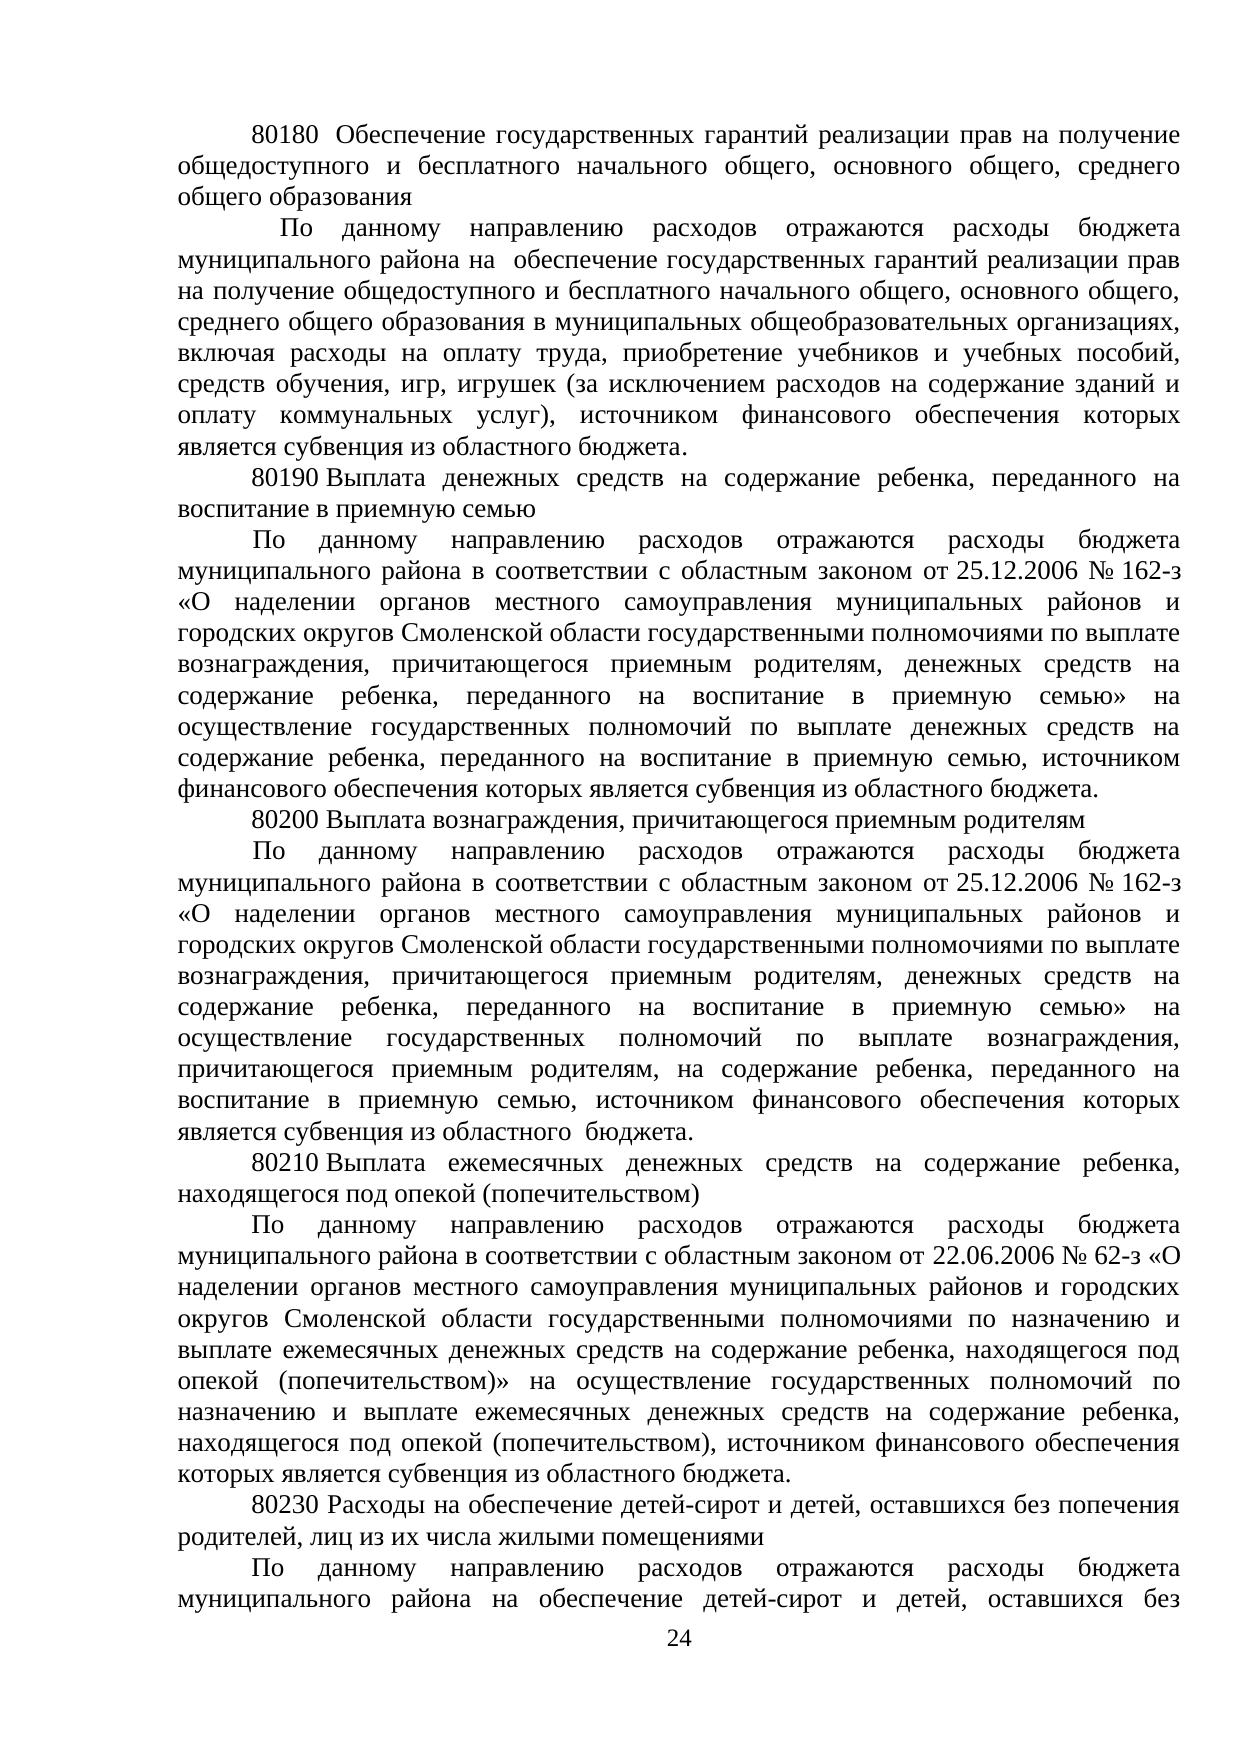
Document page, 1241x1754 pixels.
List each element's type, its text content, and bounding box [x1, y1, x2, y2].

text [177, 1551, 1181, 1613]
text 80180 Обеспечение государственных гарантий реализации прав на получение общедоступного и бесплатного начального общего, основного общего, среднего общего образования [177, 118, 1181, 212]
text По данному направлению расходов отражаются расходы бюджета муниципального района в соответствии с областным законом от 22.06.2006 № 62-з «О наделении органов местного самоуправления муниципальных районов и городских округов Смоленской области государственными полномочиями по назначению и выплате ежемесячных денежных средств на содержание ребенка, находящегося под опекой (попечительством)» на осуществление государственных полномочий по назначению и выплате ежемесячных денежных средств на содержание ребенка, находящегося под опекой (попечительством), источником финансового обеспечения которых является субвенция из областного бюджета. [177, 1208, 1181, 1488]
text По данному направлению расходов отражаются расходы бюджета муниципального района в соответствии с областным законом от 25.12.2006 № 162-з «О наделении органов местного самоуправления муниципальных районов и городских округов Смоленской области государственными полномочиями по выплате вознаграждения, причитающегося приемным родителям, денежных средств на содержание ребенка, переданного на воспитание в приемную семью» на осуществление государственных полномочий по выплате вознаграждения, причитающегося приемным родителям, на содержание ребенка, переданного на воспитание в приемную семью, источником финансового обеспечения которых является субвенция из областного бюджета. [177, 834, 1181, 1146]
text 80230 Расходы на обеспечение детей-сирот и детей, оставшихся без попечения родителей, лиц из их числа жилыми помещениями [177, 1488, 1181, 1551]
text 80190 Выплата денежных средств на содержание ребенка, переданного на воспитание в приемную семью [177, 461, 1181, 523]
text По данному направлению расходов отражаются расходы бюджета муниципального района в соответствии с областным законом от 25.12.2006 № 162-з «О наделении органов местного самоуправления муниципальных районов и городских округов Смоленской области государственными полномочиями по выплате вознаграждения, причитающегося приемным родителям, денежных средств на содержание ребенка, переданного на воспитание в приемную семью» на осуществление государственных полномочий по выплате денежных средств на содержание ребенка, переданного на воспитание в приемную семью, источником финансового обеспечения которых является субвенция из областного бюджета. [177, 523, 1181, 803]
text 80200 Выплата вознаграждения, причитающегося приемным родителям [177, 803, 1181, 834]
text По данному направлению расходов отражаются расходы бюджета муниципального района на обеспечение государственных гарантий реализации прав на получение общедоступного и бесплатного начального общего, основного общего, среднего общего образования в муниципальных общеобразовательных организациях, включая расходы на оплату труда, приобретение учебников и учебных пособий, средств обучения, игр, игрушек (за исключением расходов на содержание зданий и оплату коммунальных услуг), источником финансового обеспечения которых является субвенция из областного бюджета. [177, 212, 1181, 461]
text 80210 Выплата ежемесячных денежных средств на содержание ребенка, находящегося под опекой (попечительством) [177, 1146, 1181, 1208]
